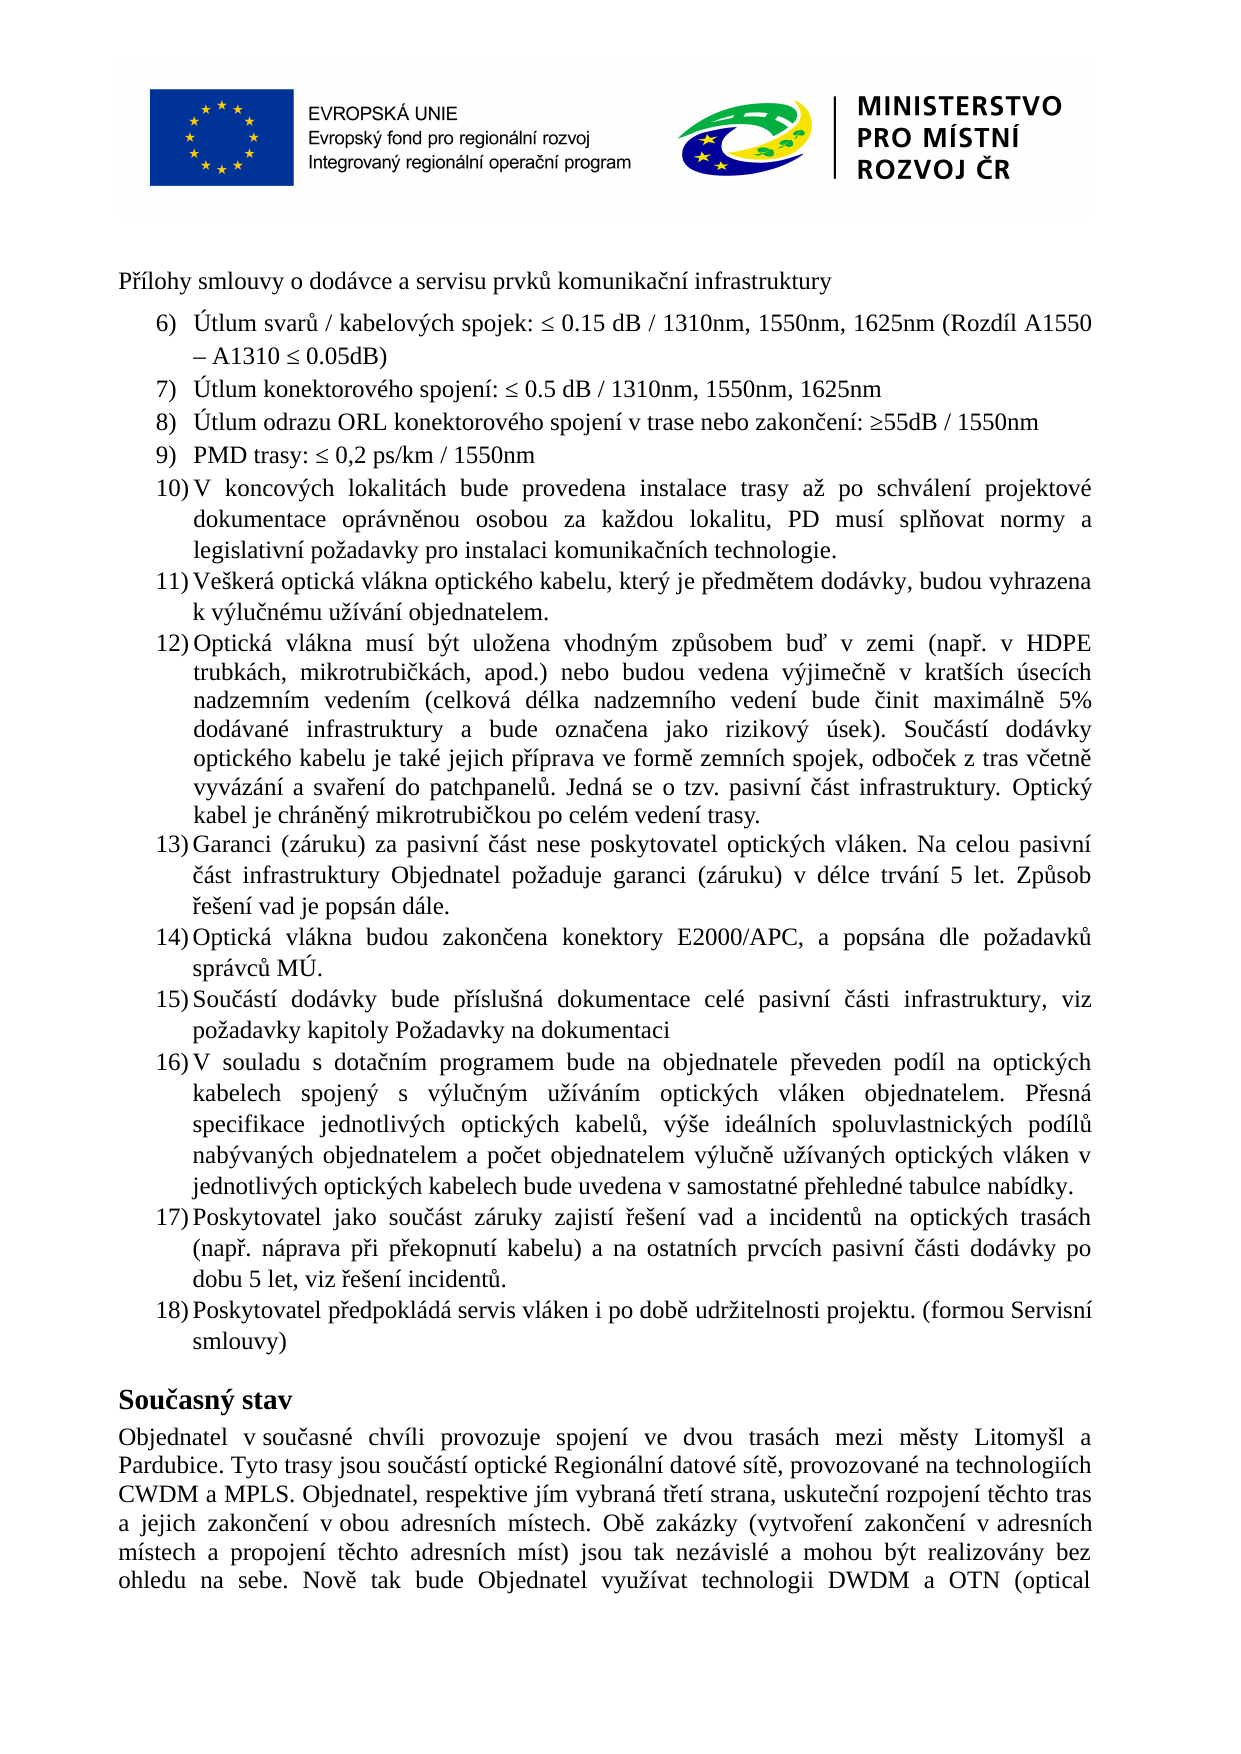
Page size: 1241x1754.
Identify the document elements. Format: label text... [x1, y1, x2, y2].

list Součástí dodávky bude příslušná dokumentace celé pasivní části infrastruktury, viz požadavky kapitoly Požadavky na dokumentaci [155, 984, 1092, 1044]
list Útlum svarů / kabelových spojek: ≤ 0.15 dB / 1310nm, 1550nm, 1625nm (Rozdíl A1550 – A1310 ≤ 0.05dB) [156, 308, 1092, 369]
list V koncových lokalitách bude provedena instalace trasy až po schválení projektové dokumentace oprávněnou osobou za každou lokalitu, PD musí splňovat normy a legislativní požadavky pro instalaci komunikačních technologie. [156, 473, 1092, 564]
list V souladu s dotačním programem bude na objednatele převeden podíl na optických kabelech spojený s výlučným užíváním optických vláken objednatelem. Přesná specifikace jednotlivých optických kabelů, výše ideálních spoluvlastnických podílů nabývaných objednatelem a počet objednatelem výlučně užívaných optických vláken v jednotlivých optických kabelech bude uvedena v samostatné přehledné tabulce nabídky. [155, 1047, 1092, 1199]
picture [118, 56, 1093, 218]
list Optická vlákna musí být uložena vhodným způsobem buď v zemi (např. v HDPE trubkách, mikrotrubičkách, apod.) nebo budou vedena výjimečně v kratších úsecích nadzemním vedením (celková délka nadzemního vedení bude činit maximálně 5% dodávané infrastruktury a bude označena jako rizikový úsek). Součástí dodávky optického kabelu je také jejich příprava ve formě zemních spojek, odboček z tras včetně vyvázání a svaření do patchpanelů. Jedná se o tzv. pasivní část infrastruktury. Optický kabel je chráněný mikrotrubičkou po celém vedení trasy. [156, 628, 1092, 829]
list Garanci (záruku) za pasivní část nese poskytovatel optických vláken. Na celou pasivní část infrastruktury Objednatel požaduje garanci (záruku) v délce trvání 5 let. Způsob řešení vad je popsán dále. [155, 829, 1092, 920]
text Současný stav [118, 1382, 1092, 1416]
list Poskytovatel jako součást záruky zajistí řešení vad a incidentů na optických trasách (např. náprava při překopnutí kabelu) a na ostatních prvcích pasivní části dodávky po dobu 5 let, viz řešení incidentů. [155, 1202, 1092, 1293]
list Veškerá optická vlákna optického kabelu, který je předmětem dodávky, budou vyhrazena k výlučnému užívání objednatelem. [155, 566, 1092, 626]
list Optická vlákna budou zakončena konektory E2000/APC, a popsána dle požadavků správců MÚ. [155, 922, 1092, 982]
list Útlum odrazu ORL konektorového spojení v trase nebo zakončení: ≥55dB / 1550nm [156, 407, 1092, 436]
list PMD trasy: ≤ 0,2 ps/km / 1550nm [156, 440, 1092, 468]
list Útlum konektorového spojení: ≤ 0.5 dB / 1310nm, 1550nm, 1625nm [156, 374, 1092, 402]
list Poskytovatel předpokládá servis vláken i po době udržitelnosti projektu. (formou Servisní smlouvy) [155, 1295, 1092, 1355]
